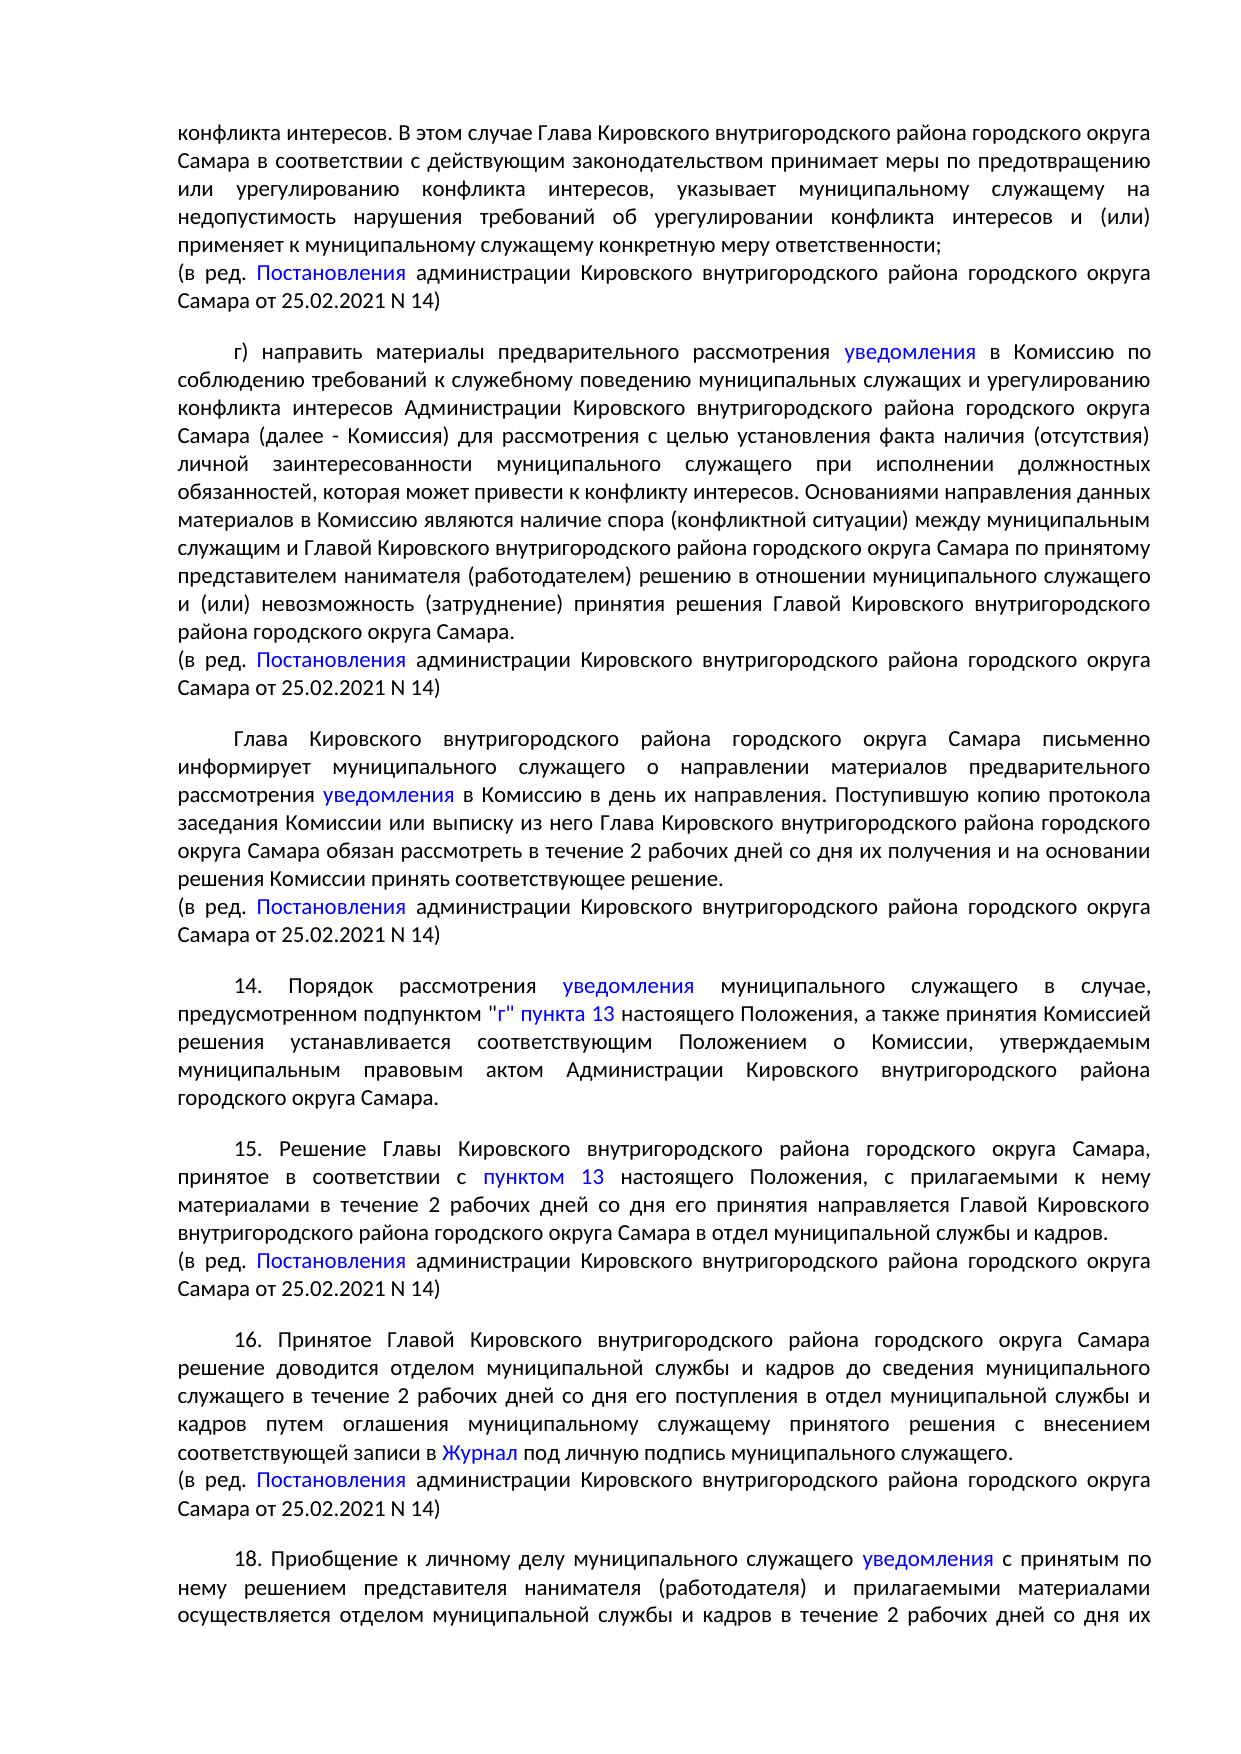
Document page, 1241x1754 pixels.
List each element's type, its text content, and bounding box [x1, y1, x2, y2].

text (в ред. Постановления администрации Кировского внутригородского района городского округа Самара от 25.02.2021 N 14) [177, 1247, 1152, 1303]
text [177, 118, 1152, 258]
text г) направить материалы предварительного рассмотрения уведомления в Комиссию по соблюдению требований к служебному поведению муниципальных служащих и урегулированию конфликта интересов Администрации Кировского внутригородского района городского округа Самара (далее - Комиссия) для рассмотрения с целью установления факта наличия (отсутствия) личной заинтересованности муниципального служащего при исполнении должностных обязанностей, которая может привести к конфликту интересов. Основаниями направления данных материалов в Комиссию являются наличие спора (конфликтной ситуации) между муниципальным служащим и Главой Кировского внутригородского района городского округа Самара по принятому представителем нанимателя (работодателем) решению в отношении муниципального служащего и (или) невозможность (затруднение) принятия решения Главой Кировского внутригородского района городского округа Самара. [177, 337, 1152, 645]
text 16. Принятое Главой Кировского внутригородского района городского округа Самара решение доводится отделом муниципальной службы и кадров до сведения муниципального служащего в течение 2 рабочих дней со дня его поступления в отдел муниципальной службы и кадров путем оглашения муниципальному служащему принятого решения с внесением соответствующей записи в Журнал под личную подпись муниципального служащего. [177, 1326, 1152, 1466]
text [177, 1544, 1152, 1629]
text (в ред. Постановления администрации Кировского внутригородского района городского округа Самара от 25.02.2021 N 14) [177, 1466, 1152, 1522]
text (в ред. Постановления администрации Кировского внутригородского района городского округа Самара от 25.02.2021 N 14) [177, 258, 1152, 314]
text (в ред. Постановления администрации Кировского внутригородского района городского округа Самара от 25.02.2021 N 14) [177, 645, 1152, 701]
text 14. Порядок рассмотрения уведомления муниципального служащего в случае, предусмотренном подпунктом "г" пункта 13 настоящего Положения, а также принятия Комиссией решения устанавливается соответствующим Положением о Комиссии, утверждаемым муниципальным правовым актом Администрации Кировского внутригородского района городского округа Самара. [177, 971, 1152, 1112]
text Глава Кировского внутригородского района городского округа Самара письменно информирует муниципального служащего о направлении материалов предварительного рассмотрения уведомления в Комиссию в день их направления. Поступившую копию протокола заседания Комиссии или выписку из него Глава Кировского внутригородского района городского округа Самара обязан рассмотреть в течение 2 рабочих дней со дня их получения и на основании решения Комиссии принять соответствующее решение. [177, 724, 1152, 892]
text 15. Решение Главы Кировского внутригородского района городского округа Самара, принятое в соответствии с пунктом 13 настоящего Положения, с прилагаемыми к нему материалами в течение 2 рабочих дней со дня его принятия направляется Главой Кировского внутригородского района городского округа Самара в отдел муниципальной службы и кадров. [177, 1134, 1152, 1247]
text (в ред. Постановления администрации Кировского внутригородского района городского округа Самара от 25.02.2021 N 14) [177, 892, 1152, 948]
